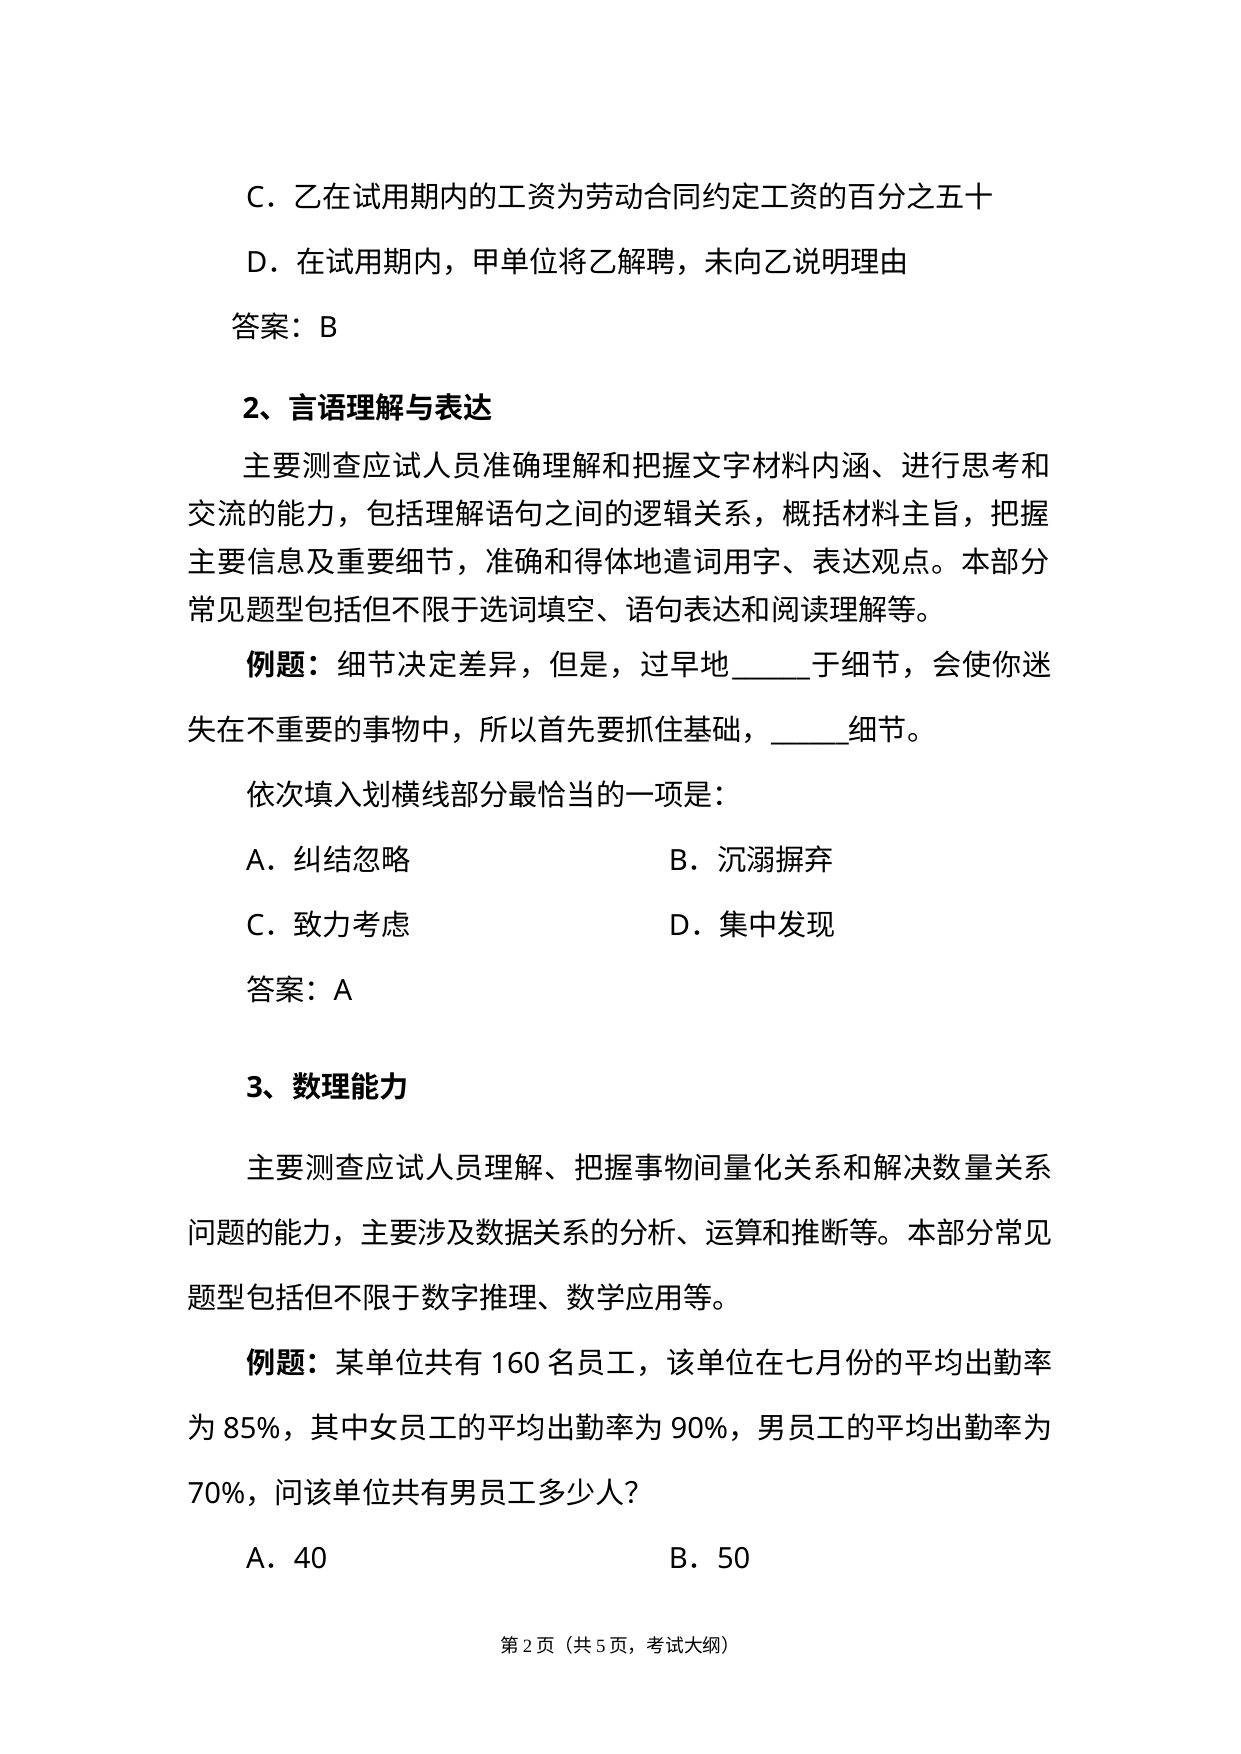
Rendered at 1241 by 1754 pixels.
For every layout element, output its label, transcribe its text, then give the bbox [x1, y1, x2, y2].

text 主要测查应试人员准确理解和把握文字材料内涵、进行思考和交流的能力，包括理解语句之间的逻辑关系，概括材料主旨，把握主要信息及重要细节，准确和得体地遣词用字、表达观点。本部分常见题型包括但不限于选词填空、语句表达和阅读理解等。 [187, 438, 1053, 630]
text C．致力考虑 D．集中发现 [187, 890, 1053, 955]
text 例题：某单位共有160名员工，该单位在七月份的平均出勤率为85%，其中女员工的平均出勤率为90%，男员工的平均出勤率为70%，问该单位共有男员工多少人？ [187, 1329, 1053, 1524]
text 依次填入划横线部分最恰当的一项是： [187, 760, 1053, 825]
text D．在试用期内，甲单位将乙解聘，未向乙说明理由 [187, 227, 1053, 292]
text 答案：A [187, 955, 1053, 1020]
text 例题：细节决定差异，但是，过早地______于细节，会使你迷失在不重要的事物中，所以首先要抓住基础，______细节。 [187, 630, 1053, 760]
text A．纠结忽略 B．沉溺摒弃 [187, 825, 1053, 890]
text C．乙在试用期内的工资为劳动合同约定工资的百分之五十 [187, 162, 1053, 227]
text A．40 B．50 [187, 1524, 1053, 1589]
text 3、数理能力 [187, 1052, 1053, 1117]
text 主要测查应试人员理解、把握事物间量化关系和解决数量关系问题的能力，主要涉及数据关系的分析、运算和推断等。本部分常见题型包括但不限于数字推理、数学应用等。 [187, 1134, 1053, 1329]
text 2、言语理解与表达 [187, 373, 1053, 438]
text 答案：B [187, 292, 1053, 357]
